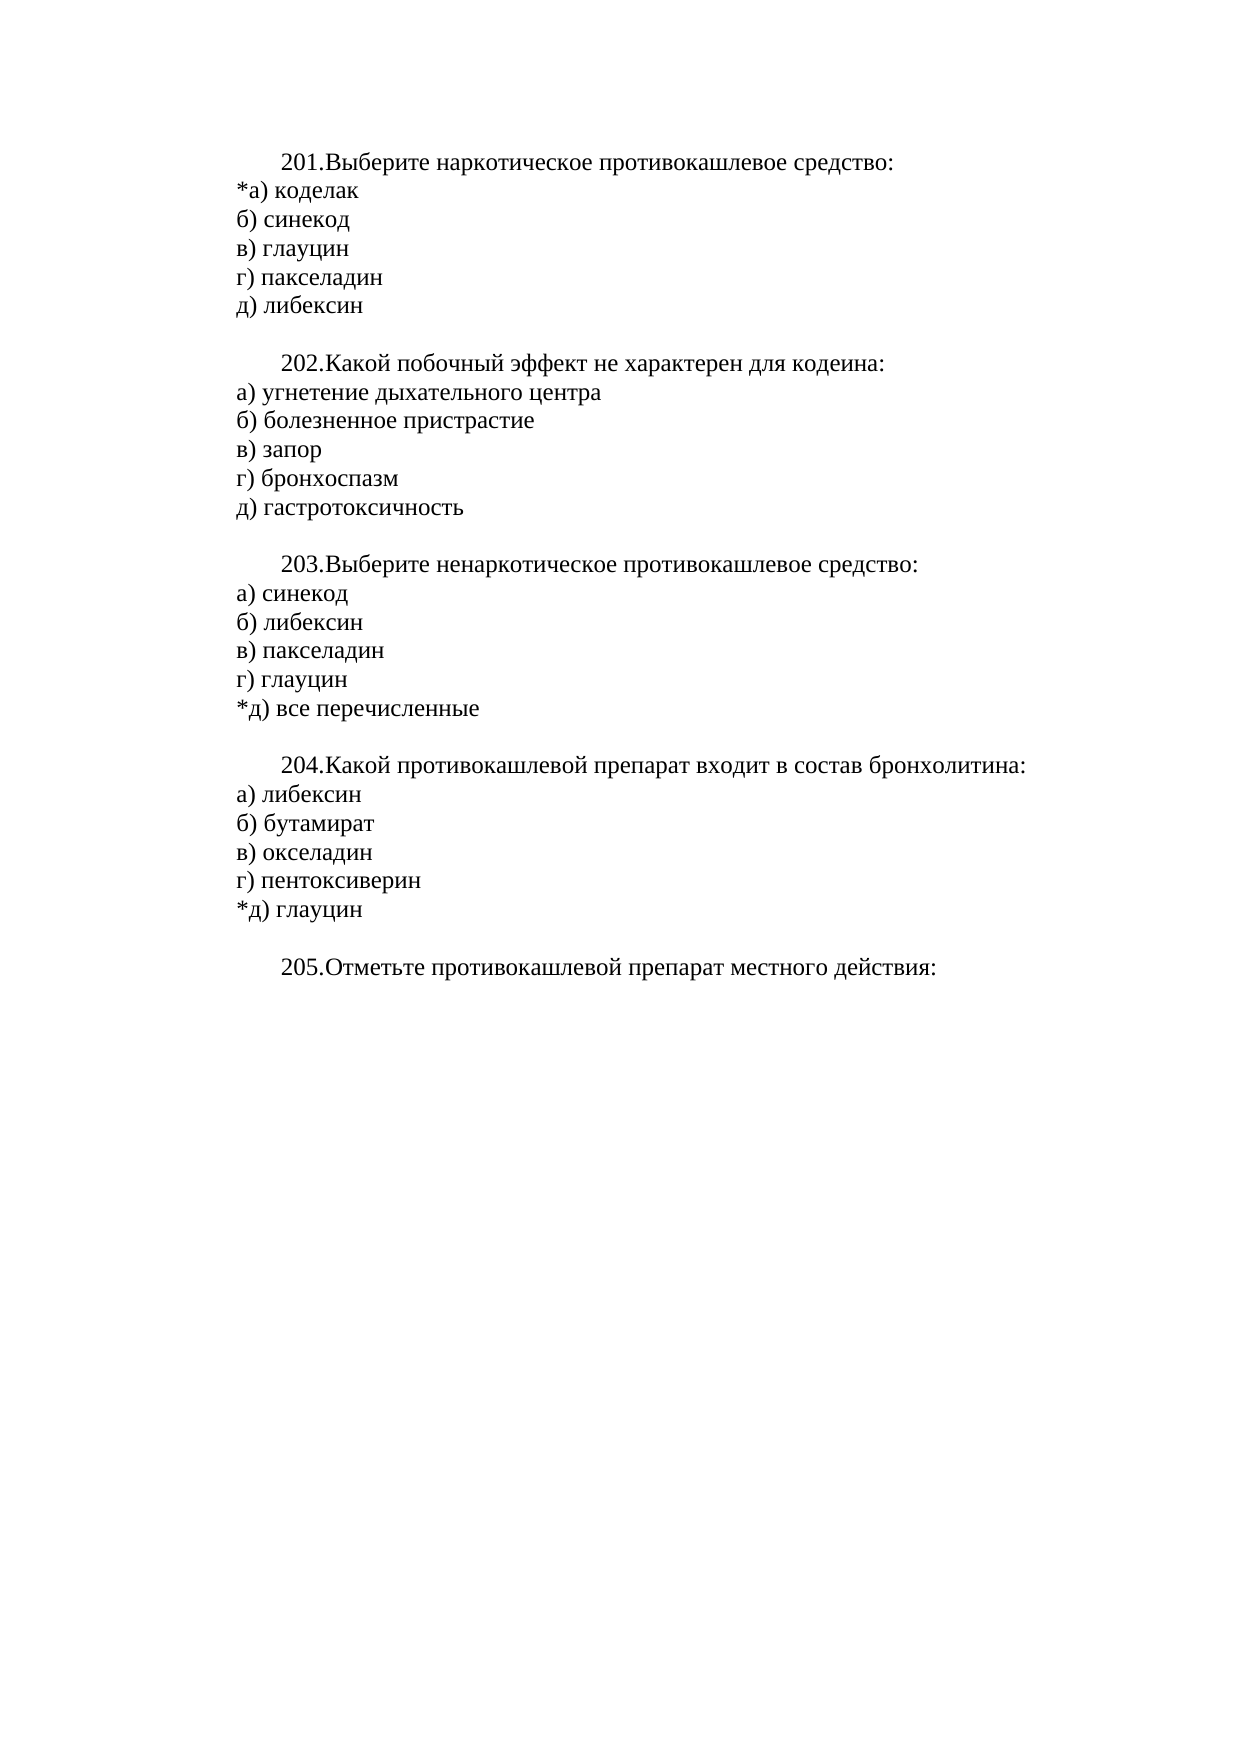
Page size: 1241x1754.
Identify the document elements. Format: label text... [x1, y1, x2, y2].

text в) глауцин [236, 233, 1152, 262]
text д) либексин [236, 291, 1152, 319]
text а) синекод [236, 578, 1152, 607]
text а) либексин [236, 779, 1152, 808]
text в) запор [236, 434, 1152, 463]
text в) пакселадин [236, 636, 1152, 664]
text б) синекод [236, 204, 1152, 233]
list Выберите наркотическое противокашлевое средство: [281, 147, 1152, 176]
list Какой противокашлевой препарат входит в состав бронхолитина: [281, 751, 1152, 779]
text *д) все перечисленные [236, 693, 1152, 722]
list Отметьте противокашлевой препарат местного действия: [281, 952, 1152, 981]
text б) бутамират [236, 808, 1152, 837]
text д) гастротоксичность [236, 492, 1152, 521]
list Выберите ненаркотическое противокашлевое средство: [281, 549, 1152, 578]
text г) пентоксиверин [236, 866, 1152, 894]
text *д) глауцин [236, 894, 1152, 923]
text г) бронхоспазм [236, 463, 1152, 492]
list Какой побочный эффект не характерен для кодеина: [281, 348, 1152, 377]
text *а) коделак [236, 176, 1152, 204]
text г) пакселадин [236, 262, 1152, 291]
text б) либексин [236, 607, 1152, 636]
text в) окселадин [236, 837, 1152, 866]
text б) болезненное пристрастие [236, 406, 1152, 434]
text а) угнетение дыхательного центра [236, 377, 1152, 406]
text г) глауцин [236, 664, 1152, 693]
